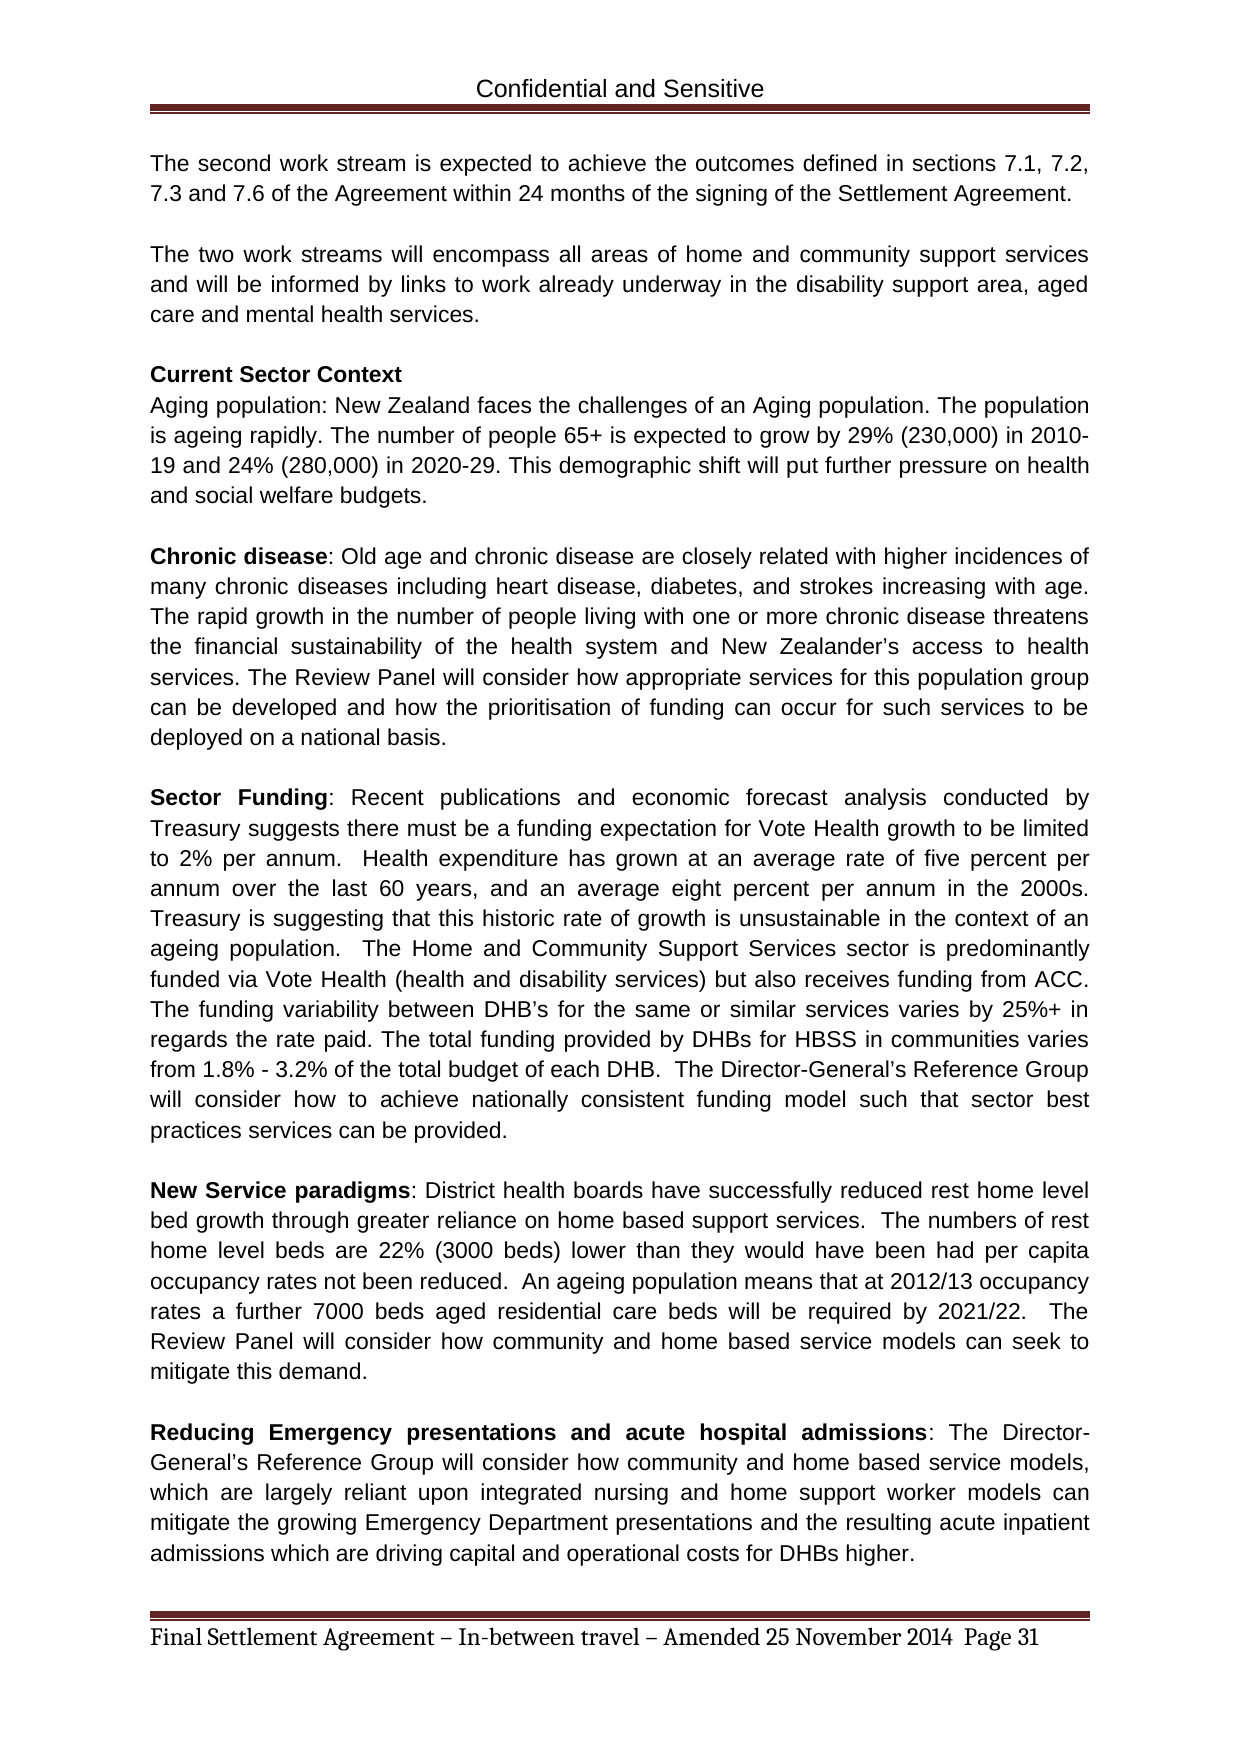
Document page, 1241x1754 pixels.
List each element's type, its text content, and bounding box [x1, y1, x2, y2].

text Chronic disease: Old age and chronic disease are closely related with higher incidences of many chronic diseases including heart disease, diabetes, and strokes increasing with age. The rapid growth in the number of people living with one or more chronic disease threatens the financial sustainability of the health system and New Zealander’s access to health services. The Review Panel will consider how appropriate services for this population group can be developed and how the prioritisation of funding can occur for such services to be deployed on a national basis. [150, 543, 1090, 750]
text Reducing Emergency presentations and acute hospital admissions: The Director-General’s Reference Group will consider how community and home based service models, which are largely reliant upon integrated nursing and home support worker models can mitigate the growing Emergency Department presentations and the resulting acute inpatient admissions which are driving capital and operational costs for DHBs higher. [150, 1419, 1090, 1566]
text Current Sector Context [150, 361, 1090, 388]
text Sector Funding: Recent publications and economic forecast analysis conducted by Treasury suggests there must be a funding expectation for Vote Health growth to be limited to 2% per annum. Health expenditure has grown at an average rate of five percent per annum over the last 60 years, and an average eight percent per annum in the 2000s. Treasury is suggesting that this historic rate of growth is unsustainable in the context of an ageing population. The Home and Community Support Services sector is predominantly funded via Vote Health (health and disability services) but also receives funding from ACC. The funding variability between DHB’s for the same or similar services varies by 25%+ in regards the rate paid. The total funding provided by DHBs for HBSS in communities varies from 1.8% - 3.2% of the total budget of each DHB. The Director-General’s Reference Group will consider how to achieve nationally consistent funding model such that sector best practices services can be provided. [150, 784, 1090, 1143]
text The two work streams will encompass all areas of home and community support services and will be informed by links to work already underway in the disability support area, aged care and mental health services. [150, 241, 1090, 327]
text Aging population: New Zealand faces the challenges of an Aging population. The population is ageing rapidly. The number of people 65+ is expected to grow by 29% (230,000) in 2010-19 and 24% (280,000) in 2020-29. This demographic shift will put further pressure on health and social welfare budgets. [150, 392, 1090, 509]
text The second work stream is expected to achieve the outcomes defined in sections 7.1, 7.2, 7.3 and 7.6 of the Agreement within 24 months of the signing of the Settlement Agreement. [150, 150, 1090, 207]
text New Service paradigms: District health boards have successfully reduced rest home level bed growth through greater reliance on home based support services. The numbers of rest home level beds are 22% (3000 beds) lower than they would have been had per capita occupancy rates not been reduced. An ageing population means that at 2012/13 occupancy rates a further 7000 beds aged residential care beds will be required by 2021/22. The Review Panel will consider how community and home based service models can seek to mitigate this demand. [150, 1177, 1090, 1385]
